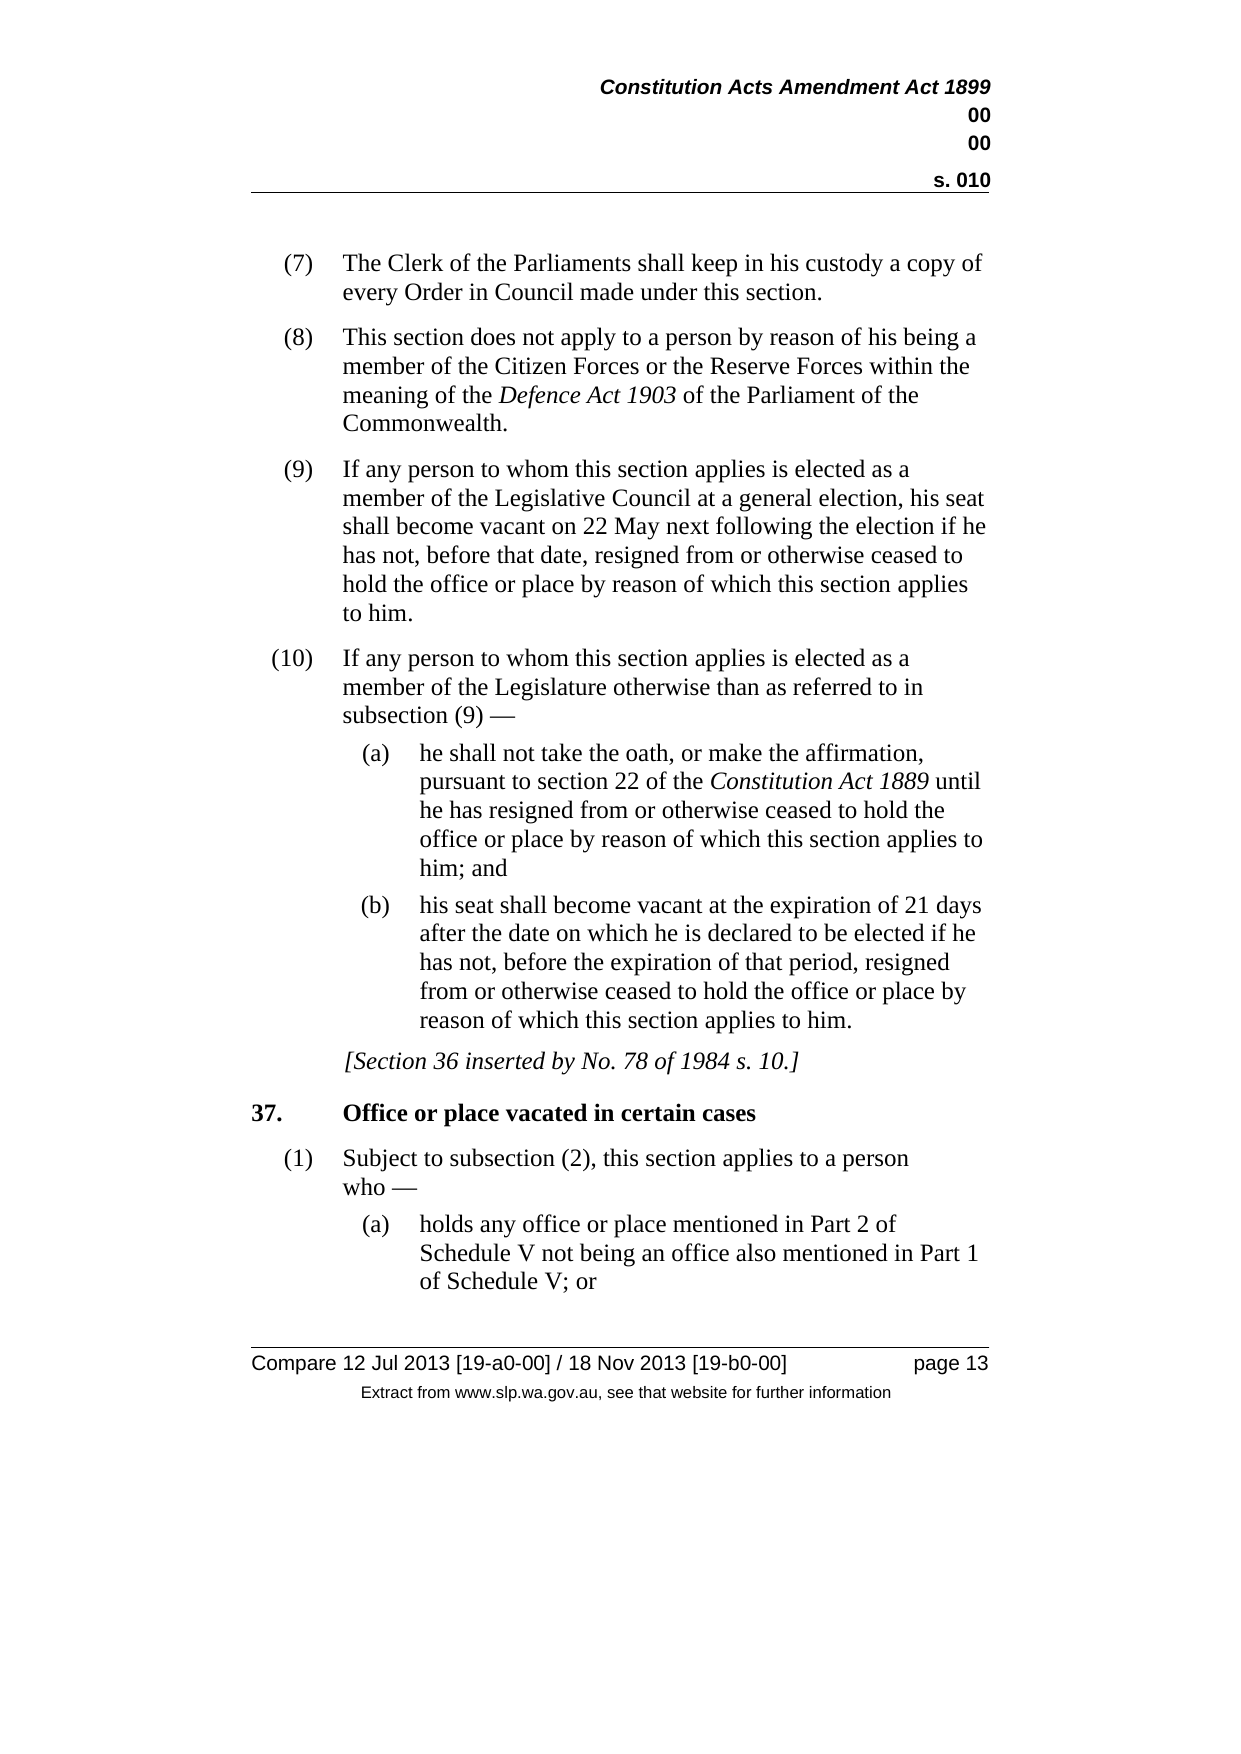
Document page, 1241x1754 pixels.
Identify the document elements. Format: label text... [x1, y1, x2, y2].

text (1) Subject to subsection (2), this section applies to a person who — [251, 1143, 989, 1201]
text (7) The Clerk of the Parliaments shall keep in his custody a copy of every Order in Council made under this section. [251, 248, 989, 306]
subtitle 37. Office or place vacated in certain cases [251, 1098, 989, 1126]
text (9) If any person to whom this section applies is elected as a member of the Legislative Council at a general election, his seat shall become vacant on 22 May next following the election if he has not, before that date, resigned from or otherwise ceased to hold the office or place by reason of which this section applies to him. [251, 454, 989, 626]
text (a) holds any office or place mentioned in Part 2 of Schedule V not being an office also mentioned in Part 1 of Schedule V; or [251, 1209, 989, 1295]
text (a) he shall not take the oath, or make the affirmation, pursuant to section 22 of the Constitution Act 1889 until he has resigned from or otherwise ceased to hold the office or place by reason of which this section applies to him; and [251, 738, 989, 881]
text (b) his seat shall become vacant at the expiration of 21 days after the date on which he is declared to be elected if he has not, before the expiration of that period, resigned from or otherwise ceased to hold the office or place by reason of which this section applies to him. [251, 890, 989, 1033]
text (8) This section does not apply to a person by reason of his being a member of the Citizen Forces or the Reserve Forces within the meaning of the Defence Act 1903 of the Parliament of the Commonwealth. [251, 322, 989, 437]
text (10) If any person to whom this section applies is elected as a member of the Legislature otherwise than as referred to in subsection (9) — [251, 643, 989, 729]
text [Section 36 inserted by No. 78 of 1984 s. 10.] [251, 1046, 989, 1075]
